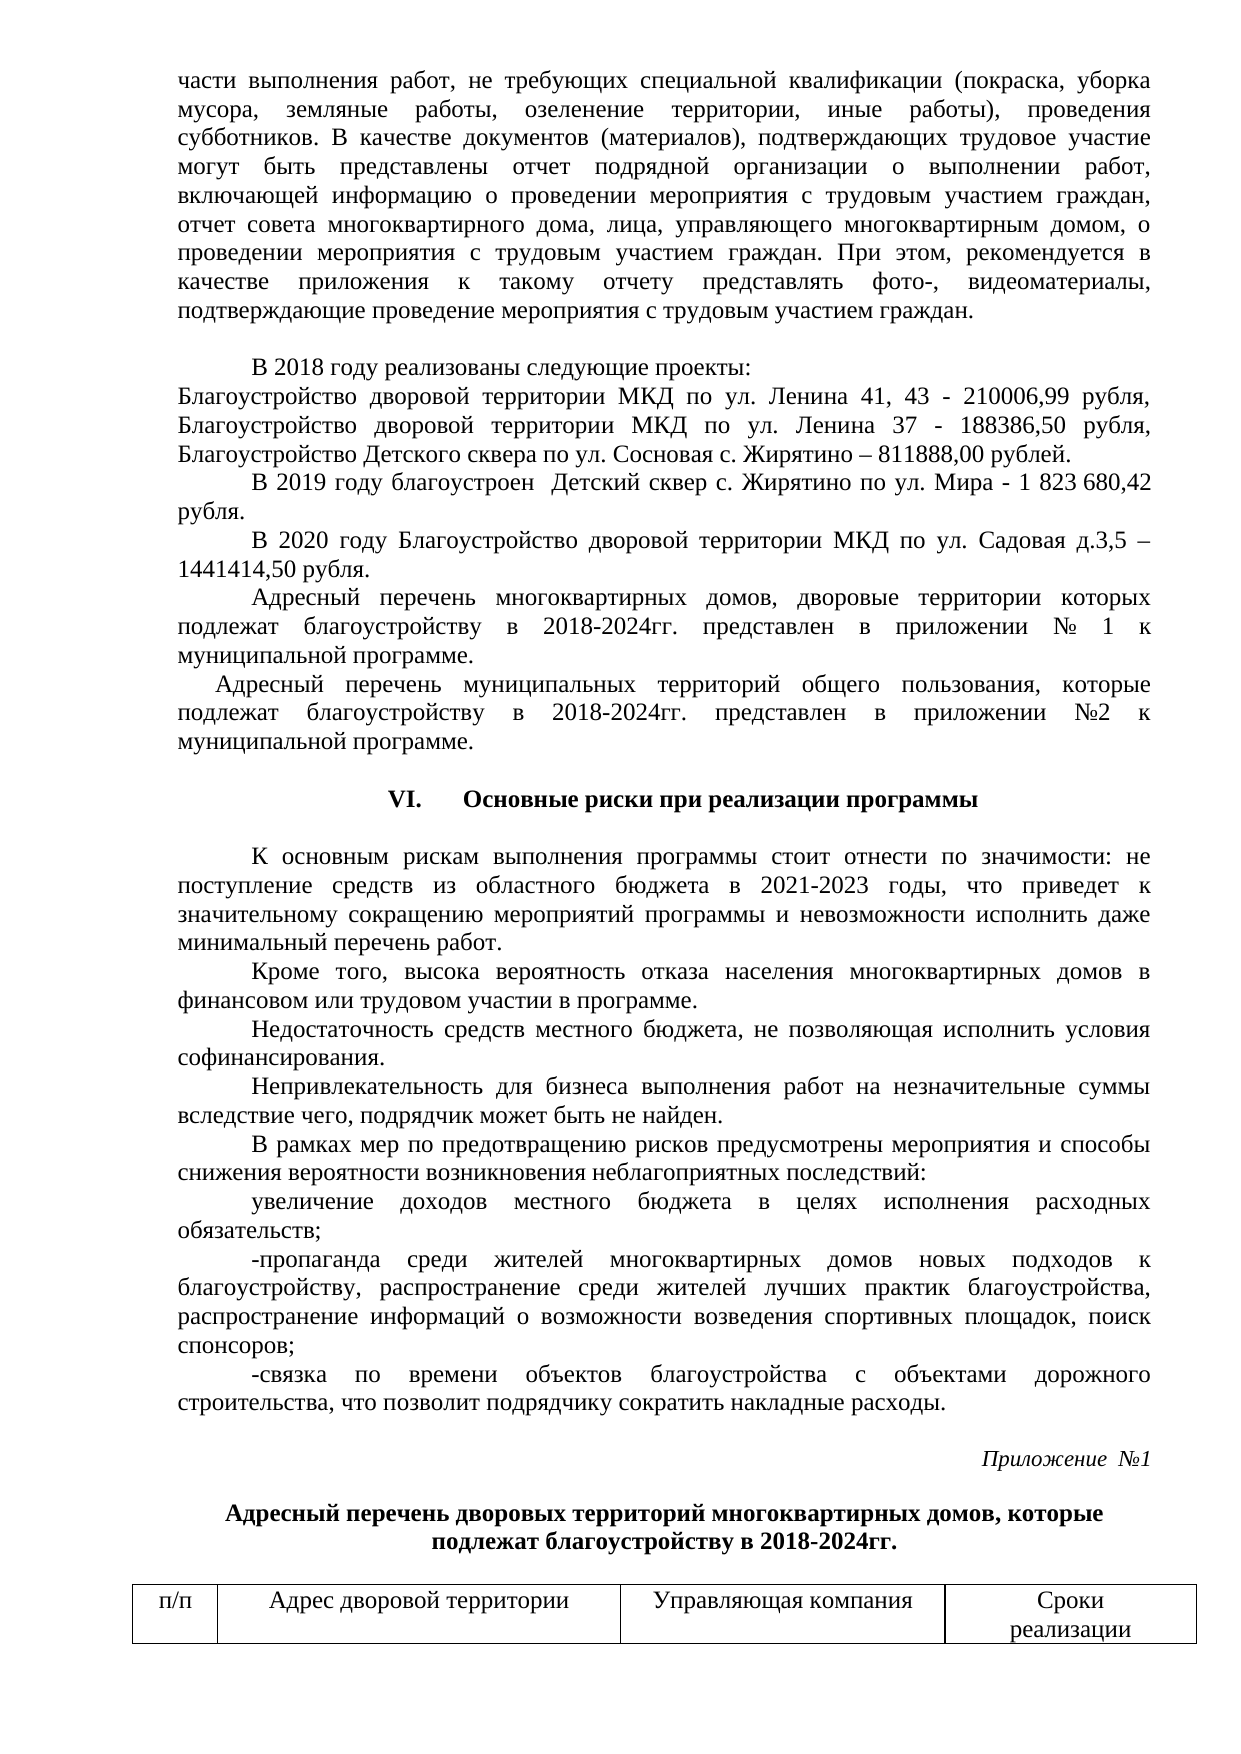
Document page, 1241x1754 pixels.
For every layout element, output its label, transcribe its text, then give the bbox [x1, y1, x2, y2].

text Адресный перечень многоквартирных домов, дворовые территории которых подлежат благоустройству в 2018-2024гг. представлен в приложении № 1 к муниципальной программе. [177, 582, 1152, 669]
text В рамках мер по предотвращению рисков предусмотрены мероприятия и способы снижения вероятности возникновения неблагоприятных последствий: [177, 1129, 1152, 1186]
text Адресный перечень дворовых территорий многоквартирных домов, которые подлежат благоустройству в 2018-2024гг. [177, 1498, 1152, 1555]
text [177, 65, 1152, 324]
table_header Адрес дворовой территории [218, 1585, 620, 1642]
text увеличение доходов местного бюджета в целях исполнения расходных обязательств; [177, 1186, 1152, 1244]
table_header Управляющая компания [621, 1585, 944, 1642]
text Благоустройство дворовой территории МКД по ул. Ленина 41, 43 - 210006,99 рубля, Благоустройство дворовой территории МКД по ул. Ленина 37 - 188386,50 рубля, Благоустройство Детского сквера по ул. Сосновая с. Жирятино – 811888,00 рублей. [177, 381, 1152, 467]
text -связка по времени объектов благоустройства с объектами дорожного строительства, что позволит подрядчику сократить накладные расходы. [177, 1359, 1152, 1416]
text Адресный перечень муниципальных территорий общего пользования, которые подлежат благоустройству в 2018-2024гг. представлен в приложении №2 к муниципальной программе. [177, 669, 1152, 755]
table_header Сроки реализации [946, 1585, 1196, 1642]
table_header п/п [133, 1585, 217, 1642]
list Недостаточность средств местного бюджета, не позволяющая исполнить условия софинансирования. [177, 1014, 1152, 1071]
text В 2018 году реализованы следующие проекты: [177, 352, 1152, 381]
list Кроме того, высока вероятность отказа населения многоквартирных домов в финансовом или трудовом участии в программе. [177, 956, 1152, 1014]
text Приложение №1 [177, 1445, 1152, 1471]
list К основным рискам выполнения программы стоит отнести по значимости: не поступление средств из областного бюджета в 2021-2023 годы, что приведет к значительному сокращению мероприятий программы и невозможности исполнить даже минимальный перечень работ. [177, 841, 1152, 956]
text В 2020 году Благоустройство дворовой территории МКД по ул. Садовая д.3,5 – 1441414,50 рубля. [177, 525, 1152, 582]
list Основные риски при реализации программы [215, 784, 1152, 812]
list Непривлекательность для бизнеса выполнения работ на незначительные суммы вследствие чего, подрядчик может быть не найден. [177, 1071, 1152, 1129]
text В 2019 году благоустроен Детский сквер с. Жирятино по ул. Мира - 1 823 680,42 рубля. [177, 467, 1152, 525]
text -пропаганда среди жителей многоквартирных домов новых подходов к благоустройству, распространение среди жителей лучших практик благоустройства, распространение информаций о возможности возведения спортивных площадок, поиск спонсоров; [177, 1244, 1152, 1359]
